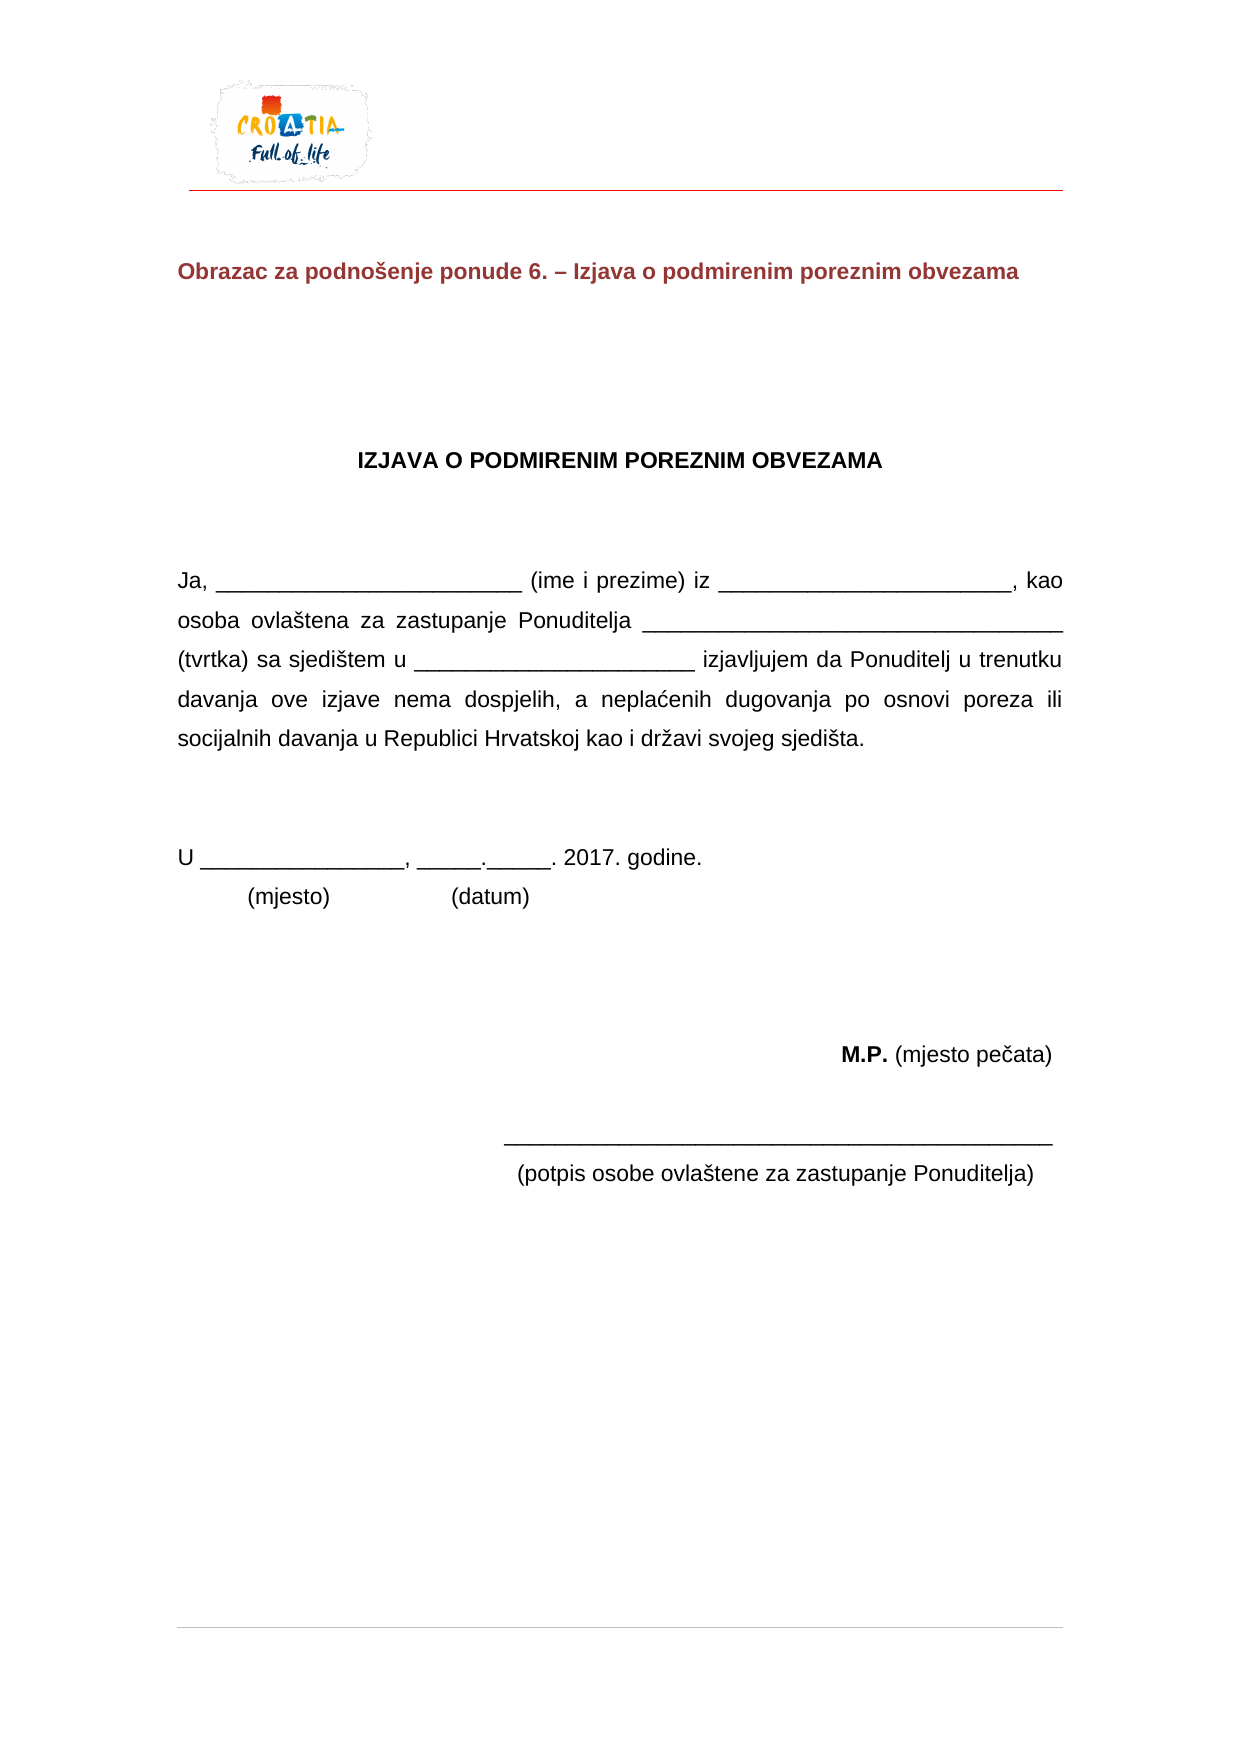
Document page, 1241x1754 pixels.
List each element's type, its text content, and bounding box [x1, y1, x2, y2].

text IZJAVA O PODMIRENIM POREZNIM OBVEZAMA [177, 447, 1063, 473]
text Obrazac za podnošenje ponude 6. – Izjava o podmirenim poreznim obvezama [177, 258, 1063, 284]
text (potpis osobe ovlaštene za zastupanje Ponuditelja) [177, 1160, 1063, 1186]
text M.P. (mjesto pečata) [177, 1041, 1063, 1068]
text ___________________________________________ [177, 1120, 1063, 1147]
text (mjesto) (datum) [177, 883, 1063, 910]
picture [199, 73, 383, 190]
text U ________________, _____._____. 2017. godine. [177, 844, 1063, 870]
text Ja, ________________________ (ime i prezime) iz _______________________, kao osoba ovlaštena za zastupanje Ponuditelja _________________________________ (tvrtka) sa sjedištem u ______________________ izjavljujem da Ponuditelj u trenutku davanja ove izjave nema dospjelih, a neplaćenih dugovanja po osnovi poreza ili socijalnih davanja u Republici Hrvatskoj kao i državi svojeg sjedišta. [177, 567, 1063, 752]
